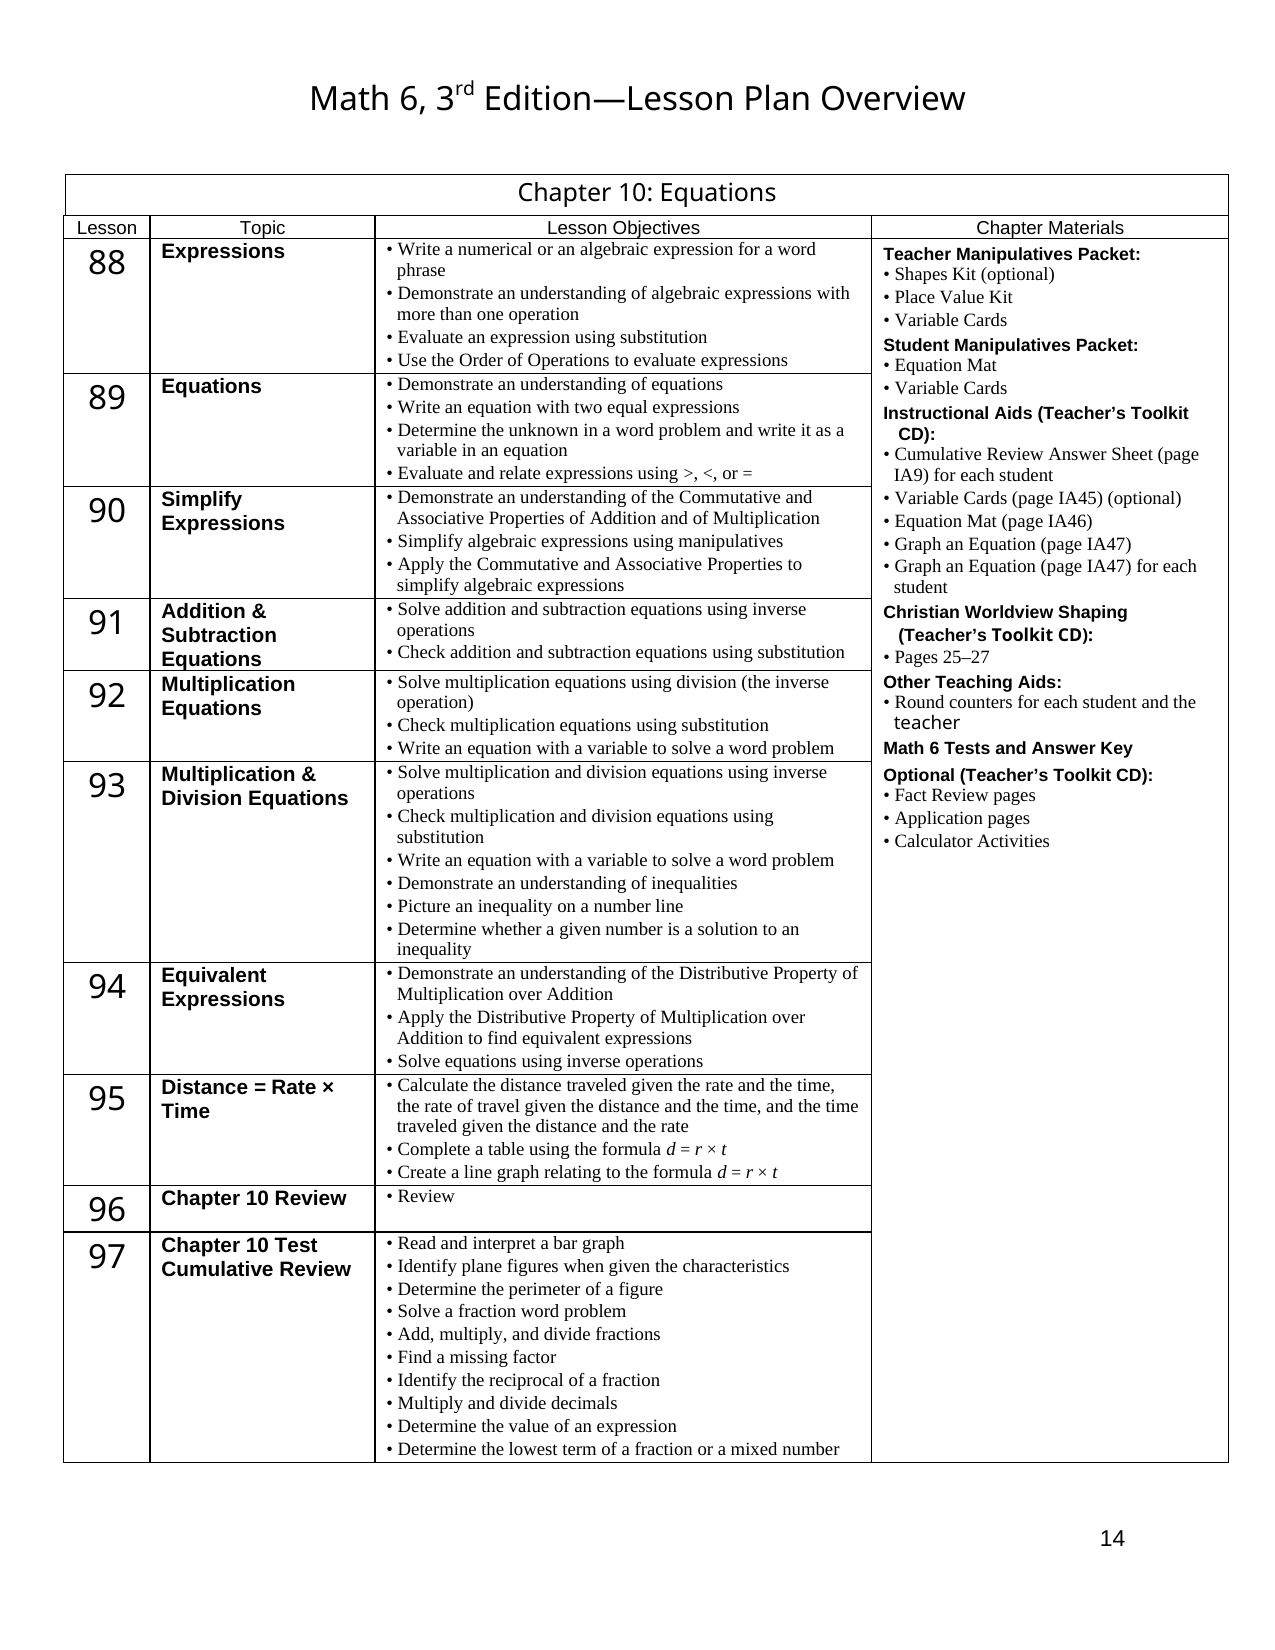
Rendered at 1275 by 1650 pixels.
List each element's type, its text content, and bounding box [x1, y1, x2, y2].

table_cell Chapter 10 Review [151, 1186, 374, 1231]
table_cell Chapter Materials [872, 216, 1228, 238]
table_cell • Demonstrate an understanding of the Commutative and Associative Properties of Addition and of Multiplication • Simplify algebraic expressions using manipulatives • Apply the Commutative and Associative Properties to simplify algebraic expressions [376, 487, 871, 597]
table_cell 93 [64, 762, 149, 962]
table_cell Equivalent Expressions [151, 963, 374, 1073]
table_cell Chapter 10 Test Cumulative Review [151, 1233, 374, 1462]
table_cell Topic [151, 216, 374, 238]
table_cell • Solve multiplication and division equations using inverse operations • Check multiplication and division equations using substitution • Write an equation with a variable to solve a word problem • Demonstrate an understanding of inequalities • Picture an inequality on a number line • Determine whether a given number is a solution to an inequality [376, 762, 871, 962]
table_cell • Demonstrate an understanding of equations • Write an equation with two equal expressions • Determine the unknown in a word problem and write it as a variable in an equation • Evaluate and relate expressions using >, <, or = [376, 374, 871, 486]
table_cell 89 [64, 374, 149, 486]
table_cell Addition & Subtraction Equations [151, 599, 374, 670]
table_cell • Solve addition and subtraction equations using inverse operations • Check addition and subtraction equations using substitution [376, 599, 871, 670]
table_cell Equations [151, 374, 374, 486]
table_cell 95 [64, 1075, 149, 1185]
table_cell 96 [64, 1186, 149, 1231]
table_cell Expressions [151, 239, 374, 372]
table_cell 90 [64, 487, 149, 597]
table_cell • Demonstrate an understanding of the Distributive Property of Multiplication over Addition • Apply the Distributive Property of Multiplication over Addition to find equivalent expressions • Solve equations using inverse operations [376, 963, 871, 1073]
table_cell Lesson Objectives [376, 216, 871, 238]
table_header Chapter 10: Equations [66, 175, 1228, 215]
table_cell 94 [64, 963, 149, 1073]
table_cell Distance = Rate × Time [151, 1075, 374, 1185]
table_cell • Read and interpret a bar graph • Identify plane figures when given the characteristics • Determine the perimeter of a figure • Solve a fraction word problem • Add, multiply, and divide fractions • Find a missing factor • Identify the reciprocal of a fraction • Multiply and divide decimals • Determine the value of an expression • Determine the lowest term of a fraction or a mixed number [376, 1233, 871, 1462]
table_cell Multiplication Equations [151, 671, 374, 761]
table_cell Teacher Manipulatives Packet: • Shapes Kit (optional) • Place Value Kit • Variable Cards Student Manipulatives Packet: • Equation Mat • Variable Cards Instructional Aids (Teacher’s Toolkit CD): • Cumulative Review Answer Sheet (page IA9) for each student • Variable Cards (page IA45) (optional) • Equation Mat (page IA46) • Graph an Equation (page IA47) • Graph an Equation (page IA47) for each student Christian Worldview Shaping (Teacher’s Toolkit CD): • Pages 25–27 Other Teaching Aids: • Round counters for each student and the teacher Math 6 Tests and Answer Key Optional (Teacher’s Toolkit CD): • Fact Review pages • Application pages • Calculator Activities [872, 239, 1228, 1462]
table_cell 91 [64, 599, 149, 670]
table_cell • Solve multiplication equations using division (the inverse operation) • Check multiplication equations using substitution • Write an equation with a variable to solve a word problem [376, 671, 871, 761]
table_cell Multiplication & Division Equations [151, 762, 374, 962]
table_cell Simplify Expressions [151, 487, 374, 597]
table_cell • Calculate the distance traveled given the rate and the time, the rate of travel given the distance and the time, and the time traveled given the distance and the rate • Complete a table using the formula d = r × t • Create a line graph relating to the formula d = r × t [376, 1075, 871, 1185]
table_cell 97 [64, 1233, 149, 1462]
table_cell 88 [64, 239, 149, 372]
table_cell 92 [64, 671, 149, 761]
table_cell Lesson [64, 216, 149, 238]
table_cell • Review [376, 1186, 871, 1231]
table_cell • Write a numerical or an algebraic expression for a word phrase • Demonstrate an understanding of algebraic expressions with more than one operation • Evaluate an expression using substitution • Use the Order of Operations to evaluate expressions [376, 239, 871, 372]
